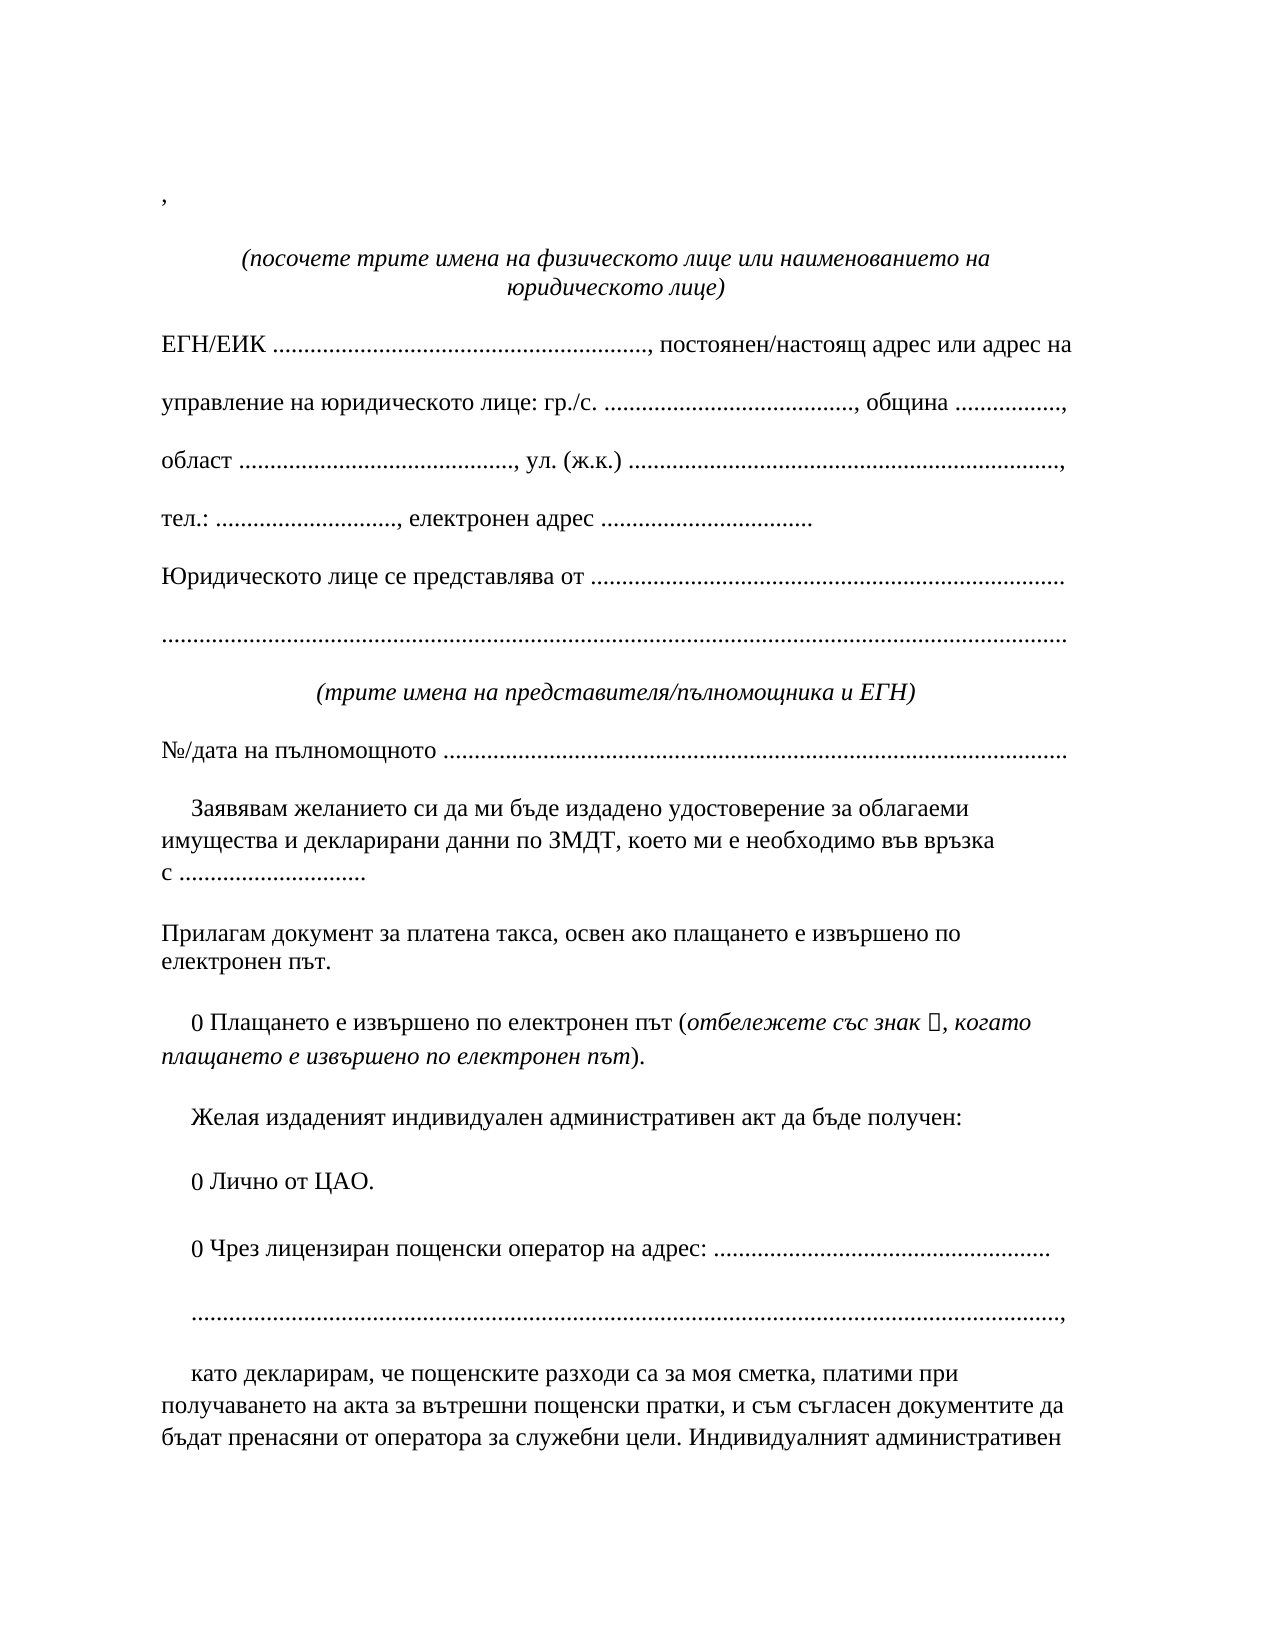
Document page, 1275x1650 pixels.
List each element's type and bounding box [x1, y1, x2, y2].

table_header [150, 150, 1084, 1451]
